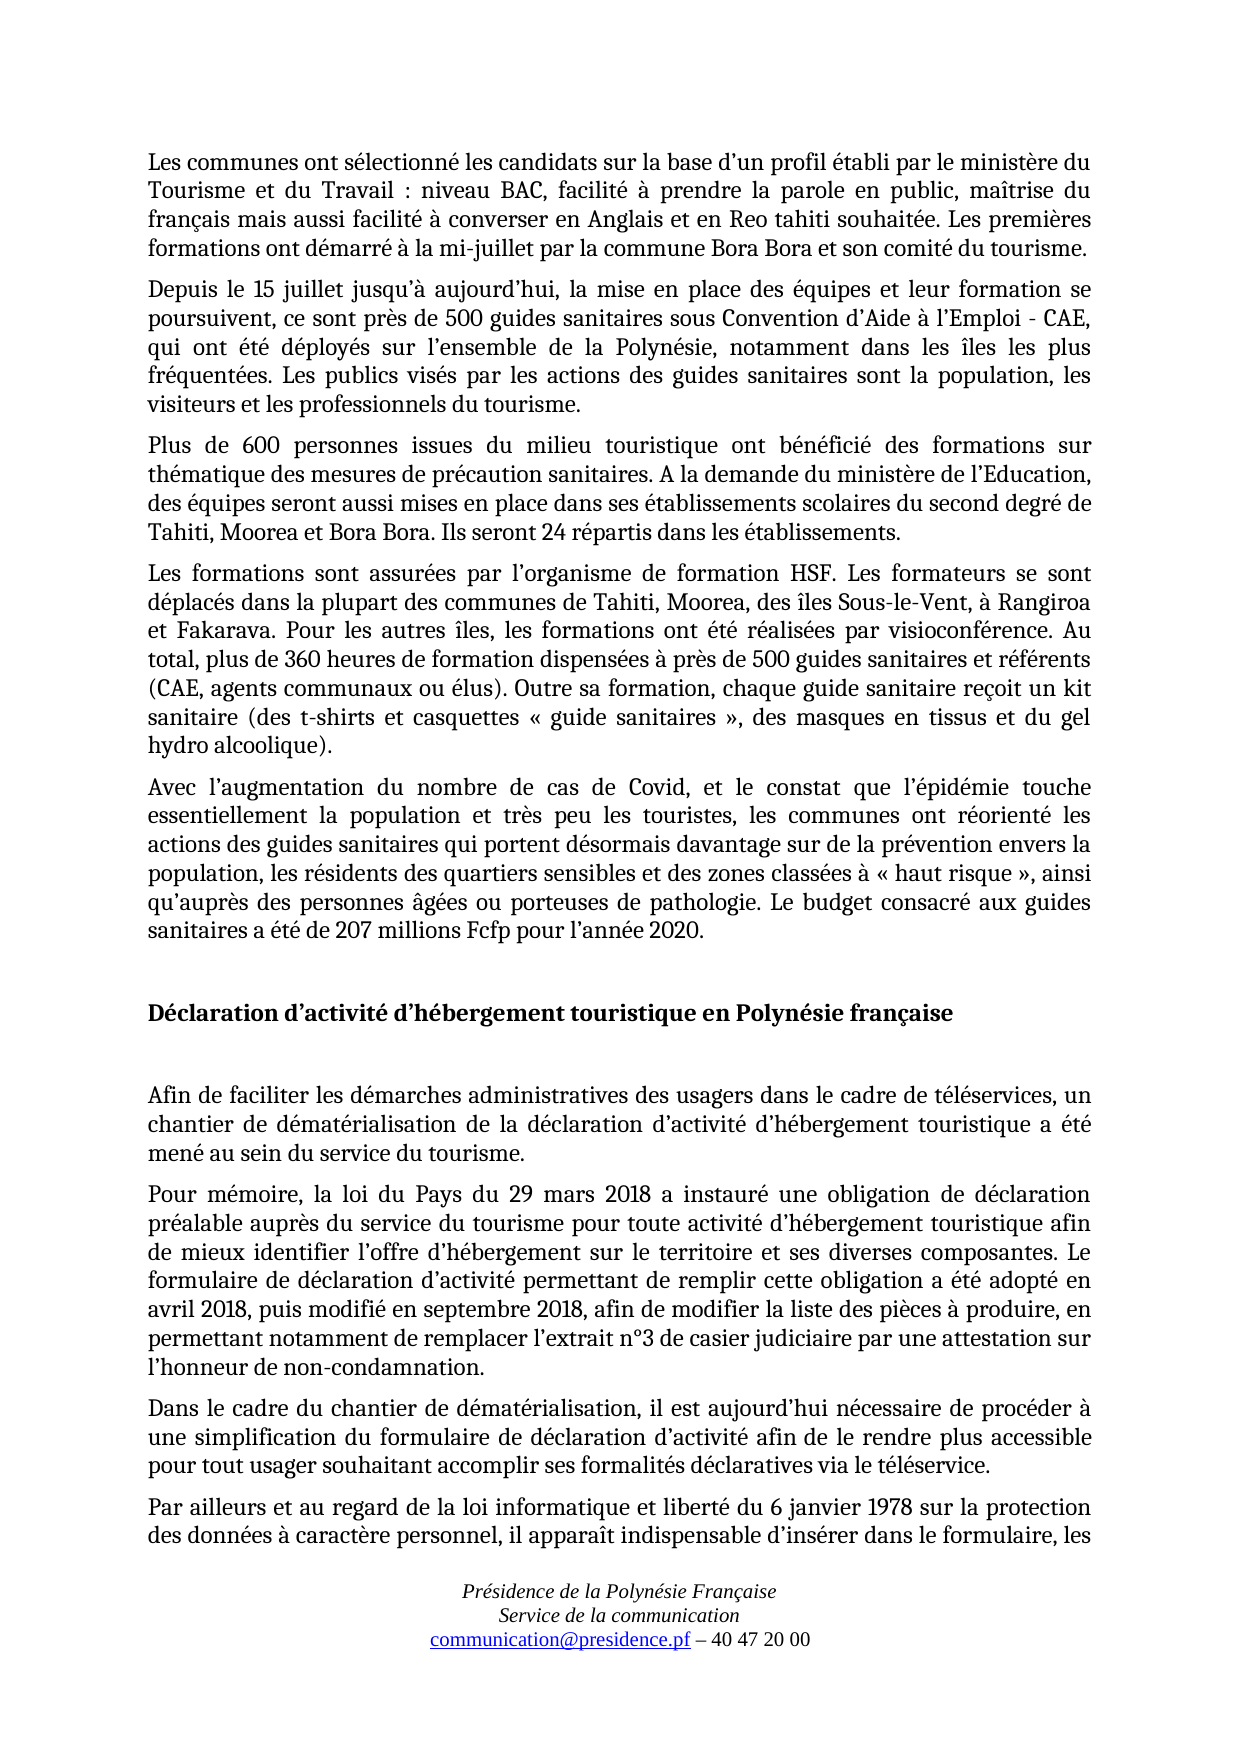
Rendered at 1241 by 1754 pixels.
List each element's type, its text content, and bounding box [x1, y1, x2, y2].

text Pour mémoire, la loi du Pays du 29 mars 2018 a instauré une obligation de déclaration préalable auprès du service du tourisme pour toute activité d’hébergement touristique afin de mieux identifier l’offre d’hébergement sur le territoire et ses diverses composantes. Le formulaire de déclaration d’activité permettant de remplir cette obligation a été adopté en avril 2018, puis modifié en septembre 2018, afin de modifier la liste des pièces à produire, en permettant notamment de remplacer l’extrait n°3 de casier judiciaire par une attestation sur l’honneur de non-condamnation. [148, 1180, 1093, 1381]
text Plus de 600 personnes issues du milieu touristique ont bénéficié des formations sur thématique des mesures de précaution sanitaires. A la demande du ministère de l’Education, des équipes seront aussi mises en place dans ses établissements scolaires du second degré de Tahiti, Moorea et Bora Bora. Ils seront 24 répartis dans les établissements. [148, 431, 1093, 546]
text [148, 1493, 1093, 1550]
text Déclaration d’activité d’hébergement touristique en Polynésie française [148, 999, 1093, 1028]
text Dans le cadre du chantier de dématérialisation, il est aujourd’hui nécessaire de procéder à une simplification du formulaire de déclaration d’activité afin de le rendre plus accessible pour tout usager souhaitant accomplir ses formalités déclaratives via le téléservice. [148, 1394, 1093, 1480]
text Afin de faciliter les démarches administratives des usagers dans le cadre de téléservices, un chantier de dématérialisation de la déclaration d’activité d’hébergement touristique a été mené au sein du service du tourisme. [148, 1081, 1093, 1168]
text Avec l’augmentation du nombre de cas de Covid, et le constat que l’épidémie touche essentiellement la population et très peu les touristes, les communes ont réorienté les actions des guides sanitaires qui portent désormais davantage sur de la prévention envers la population, les résidents des quartiers sensibles et des zones classées à « haut risque », ainsi qu’auprès des personnes âgées ou porteuses de pathologie. Le budget consacré aux guides sanitaires a été de 207 millions Fcfp pour l’année 2020. [148, 773, 1093, 945]
text Depuis le 15 juillet jusqu’à aujourd’hui, la mise en place des équipes et leur formation se poursuivent, ce sont près de 500 guides sanitaires sous Convention d’Aide à l’Emploi - CAE, qui ont été déployés sur l’ensemble de la Polynésie, notamment dans les îles les plus fréquentées. Les publics visés par les actions des guides sanitaires sont la population, les visiteurs et les professionnels du tourisme. [148, 275, 1093, 419]
text Les communes ont sélectionné les candidats sur la base d’un profil établi par le ministère du Tourisme et du Travail : niveau BAC, facilité à prendre la parole en public, maîtrise du français mais aussi facilité à converser en Anglais et en Reo tahiti souhaitée. Les premières formations ont démarré à la mi-juillet par la commune Bora Bora et son comité du tourisme. [148, 148, 1093, 263]
text Les formations sont assurées par l’organisme de formation HSF. Les formateurs se sont déplacés dans la plupart des communes de Tahiti, Moorea, des îles Sous-le-Vent, à Rangiroa et Fakarava. Pour les autres îles, les formations ont été réalisées par visioconférence. Au total, plus de 360 heures de formation dispensées à près de 500 guides sanitaires et référents (CAE, agents communaux ou élus). Outre sa formation, chaque guide sanitaire reçoit un kit sanitaire (des t-shirts et casquettes « guide sanitaires », des masques en tissus et du gel hydro alcoolique). [148, 559, 1093, 760]
